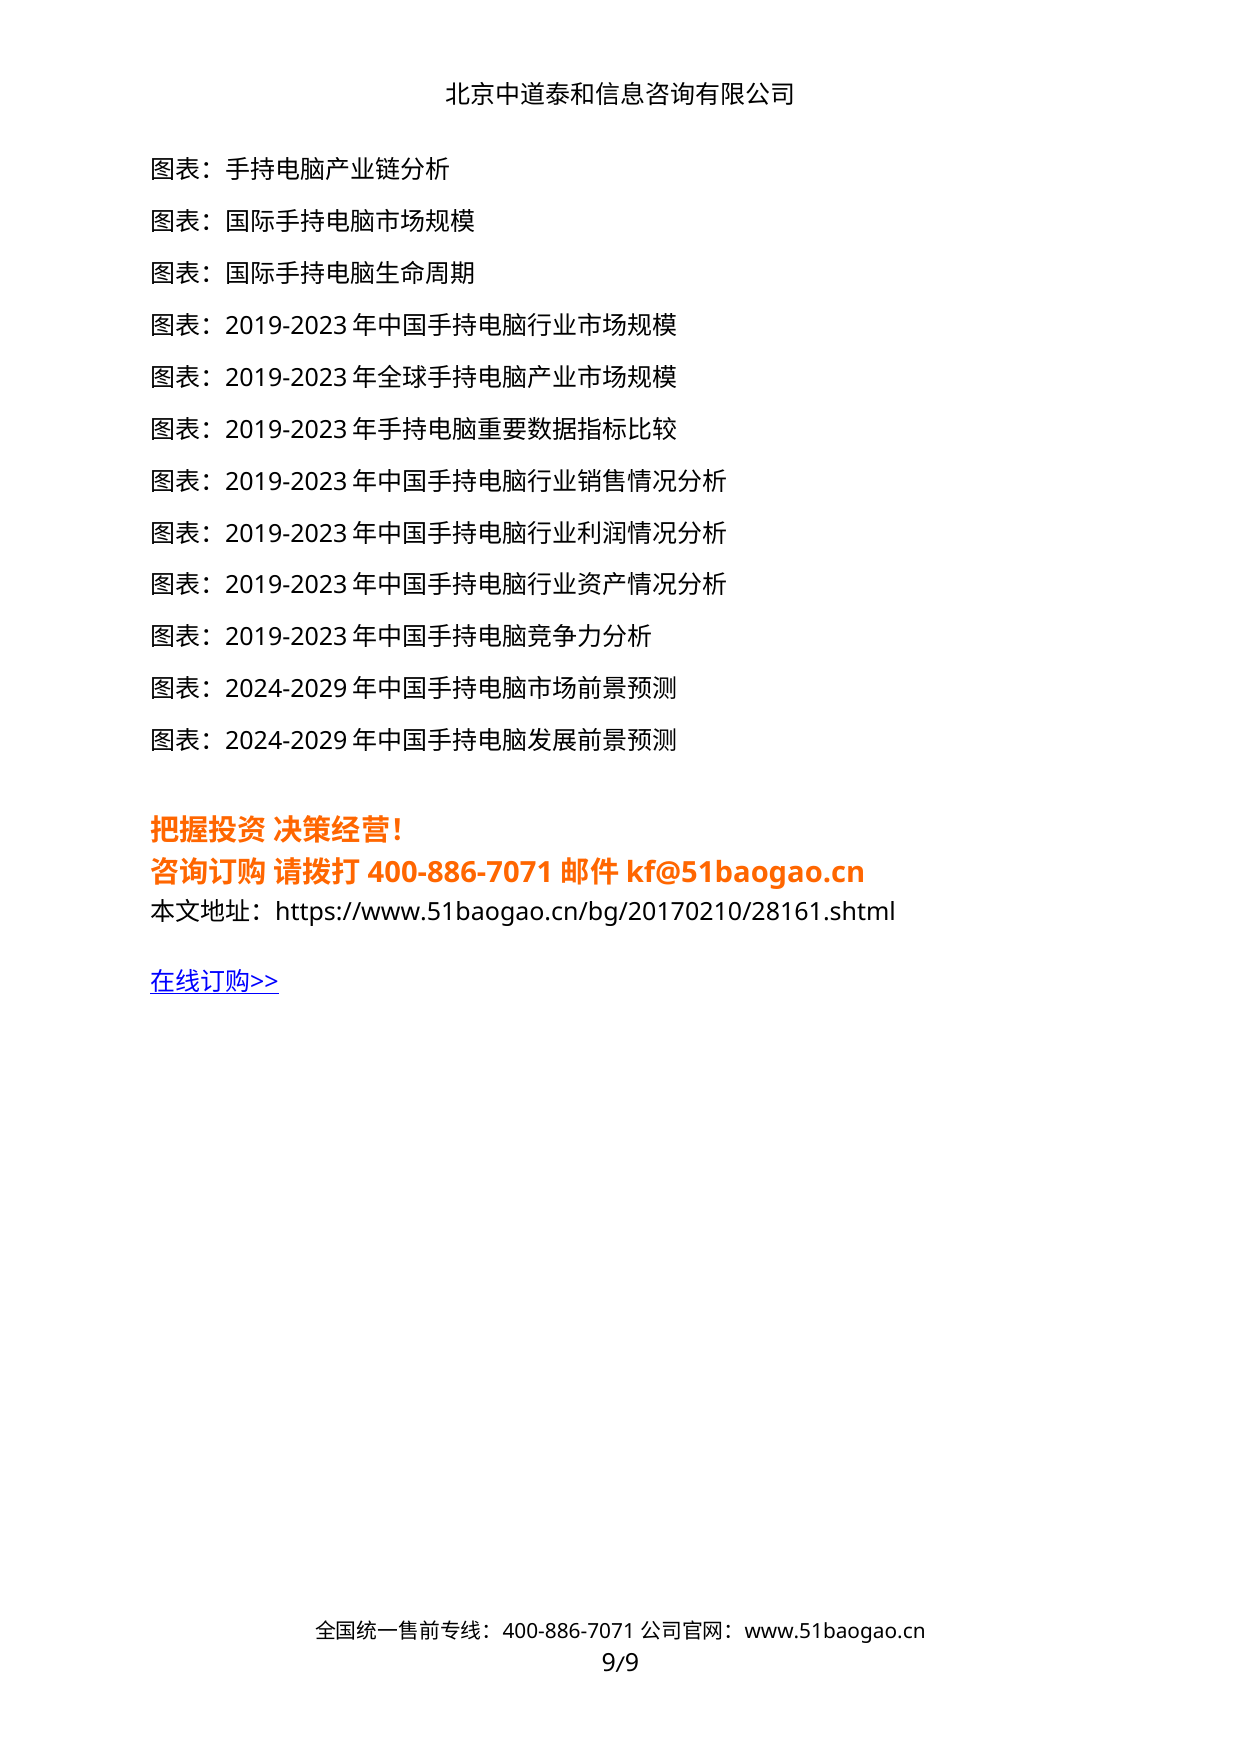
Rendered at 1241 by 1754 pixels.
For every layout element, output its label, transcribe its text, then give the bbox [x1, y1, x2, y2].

text 在线订购>> [150, 927, 1090, 998]
text 图表：2019-2023年中国手持电脑行业销售情况分析 [150, 461, 1090, 497]
text 图表：2024-2029年中国手持电脑市场前景预测 [150, 669, 1090, 705]
text 图表：2019-2023年全球手持电脑产业市场规模 [150, 357, 1090, 394]
text 图表：2024-2029年中国手持电脑发展前景预测 [150, 721, 1090, 757]
text 图表：2019-2023年中国手持电脑竞争力分析 [150, 617, 1090, 653]
text 图表：国际手持电脑生命周期 [150, 254, 1090, 290]
text 图表：2019-2023年中国手持电脑行业资产情况分析 [150, 565, 1090, 601]
text 把握投资 决策经营！咨询订购 请拨打 400-886-7071 邮件 kf@51baogao.cn本文地址：https://www.51baogao.cn/bg/20170210/28161.shtml [150, 772, 1090, 927]
text 图表：手持电脑产业链分析 [150, 150, 1090, 186]
text 图表：2019-2023年中国手持电脑行业利润情况分析 [150, 513, 1090, 549]
text 图表：2019-2023年中国手持电脑行业市场规模 [150, 306, 1090, 342]
text 图表：2019-2023年手持电脑重要数据指标比较 [150, 409, 1090, 446]
text 图表：国际手持电脑市场规模 [150, 202, 1090, 238]
